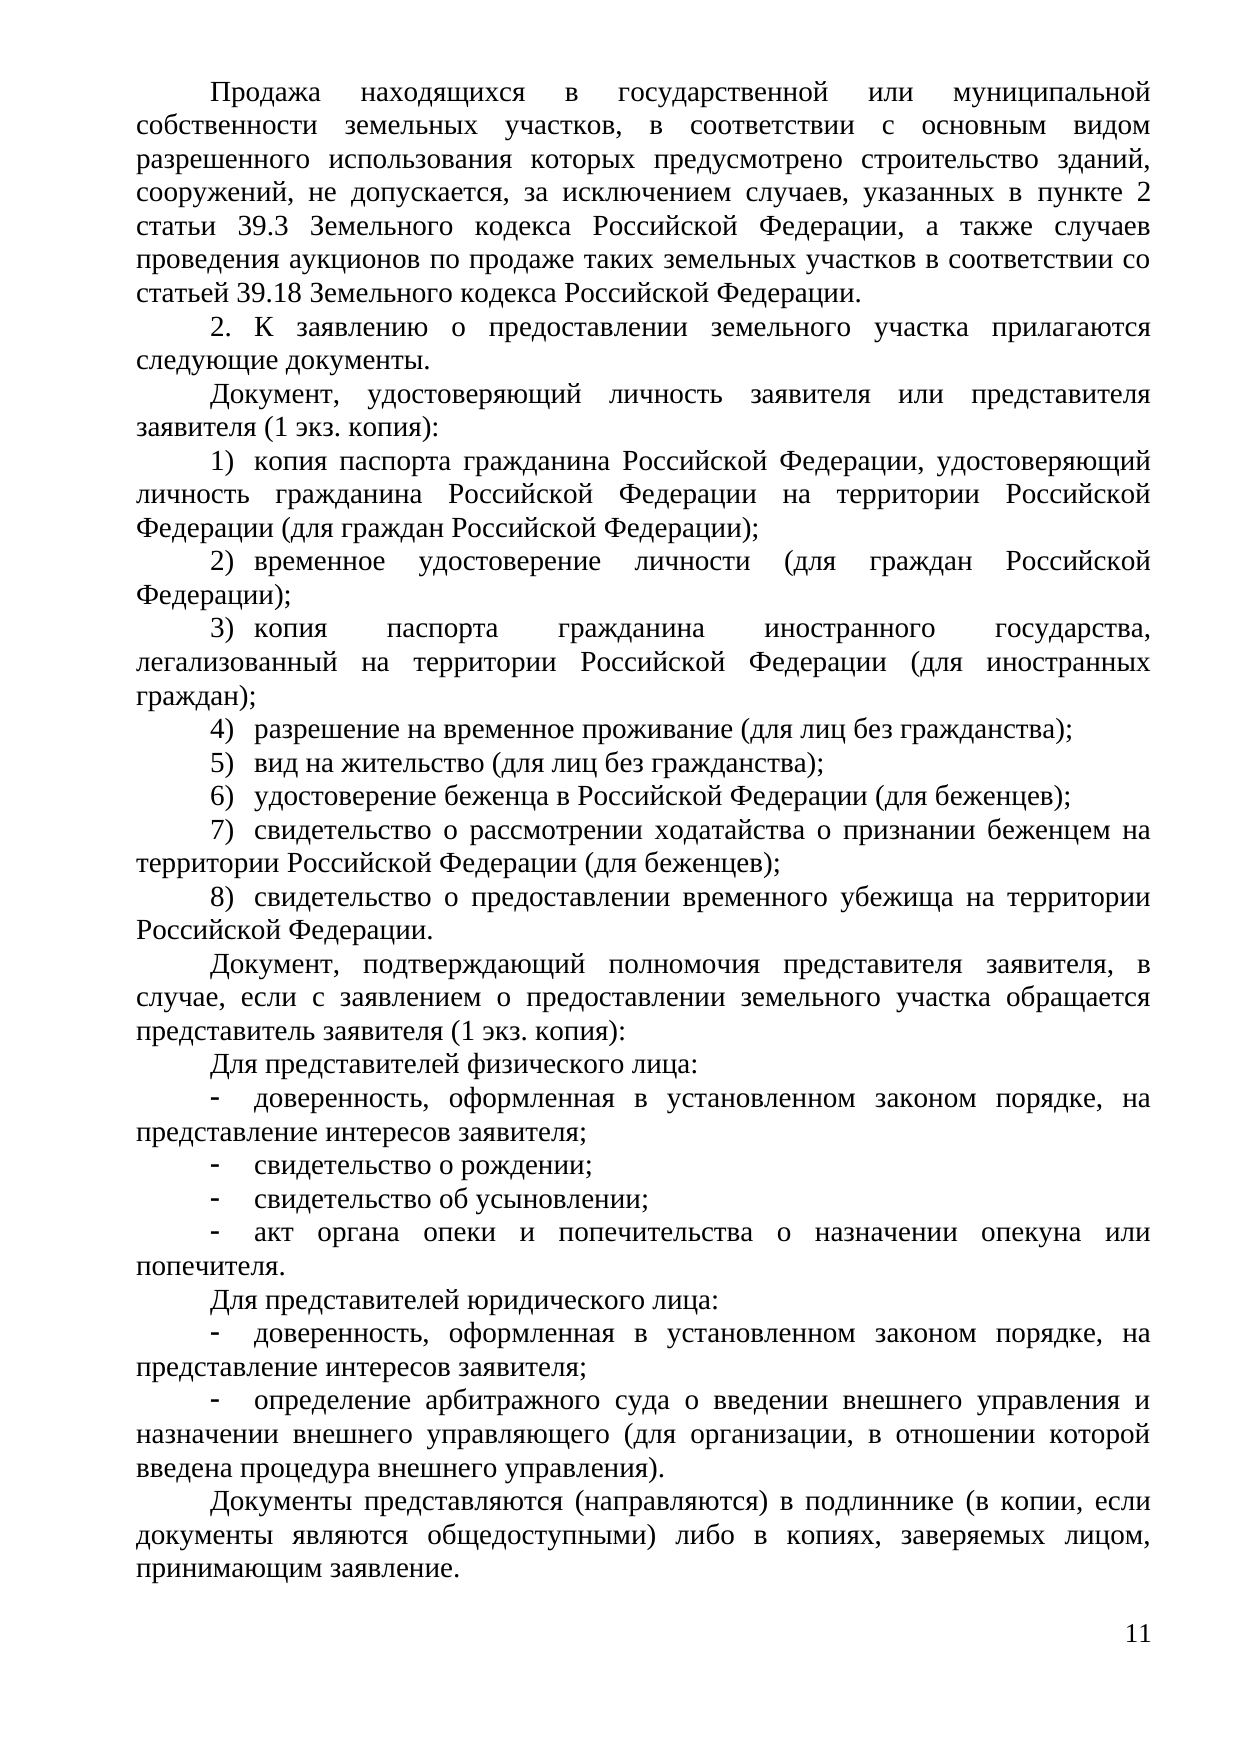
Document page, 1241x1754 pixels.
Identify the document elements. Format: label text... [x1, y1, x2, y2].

list копия паспорта гражданина иностранного государства, легализованный на территории Российской Федерации (для иностранных граждан); [136, 611, 1152, 711]
list временное удостоверение личности (для граждан Российской Федерации); [136, 543, 1152, 611]
text Документ, удостоверяющий личность заявителя или представителя заявителя (1 экз. копия): [136, 376, 1152, 443]
list свидетельство о рождении; [136, 1147, 1152, 1181]
list удостоверение беженца в Российской Федерации (для беженцев); [136, 778, 1152, 812]
text Для представителей юридического лица: [136, 1282, 1152, 1315]
list определение арбитражного суда о введении внешнего управления и назначении внешнего управляющего (для организации, в отношении которой введена процедура внешнего управления). [136, 1382, 1152, 1483]
list свидетельство о рассмотрении ходатайства о признании беженцем на территории Российской Федерации (для беженцев); [136, 812, 1152, 879]
text Документ, подтверждающий полномочия представителя заявителя, в случае, если с заявлением о предоставлении земельного участка обращается представитель заявителя (1 экз. копия): [136, 946, 1152, 1047]
list свидетельство об усыновлении; [136, 1181, 1152, 1214]
text Для представителей физического лица: [136, 1047, 1152, 1080]
list акт органа опеки и попечительства о назначении опекуна или попечителя. [136, 1214, 1152, 1282]
list К заявлению о предоставлении земельного участка прилагаются следующие документы. [136, 309, 1152, 376]
list свидетельство о предоставлении временного убежища на территории Российской Федерации. [136, 879, 1152, 946]
list доверенность, оформленная в установленном законом порядке, на представление интересов заявителя; [136, 1080, 1152, 1147]
list вид на жительство (для лиц без гражданства); [136, 745, 1152, 778]
list доверенность, оформленная в установленном законом порядке, на представление интересов заявителя; [136, 1315, 1152, 1382]
text Продажа находящихся в государственной или муниципальной собственности земельных участков, в соответствии с основным видом разрешенного использования которых предусмотрено строительство зданий, сооружений, не допускается, за исключением случаев, указанных в пункте 2 статьи 39.3 Земельного кодекса Российской Федерации, а также случаев проведения аукционов по продаже таких земельных участков в соответствии со статьей 39.18 Земельного кодекса Российской Федерации. [136, 74, 1152, 309]
list разрешение на временное проживание (для лиц без гражданства); [136, 711, 1152, 745]
list Документы представляются (направляются) в подлиннике (в копии, если документы являются общедоступными) либо в копиях, заверяемых лицом, принимающим заявление. [136, 1483, 1152, 1584]
list копия паспорта гражданина Российской Федерации, удостоверяющий личность гражданина Российской Федерации на территории Российской Федерации (для граждан Российской Федерации); [136, 443, 1152, 543]
